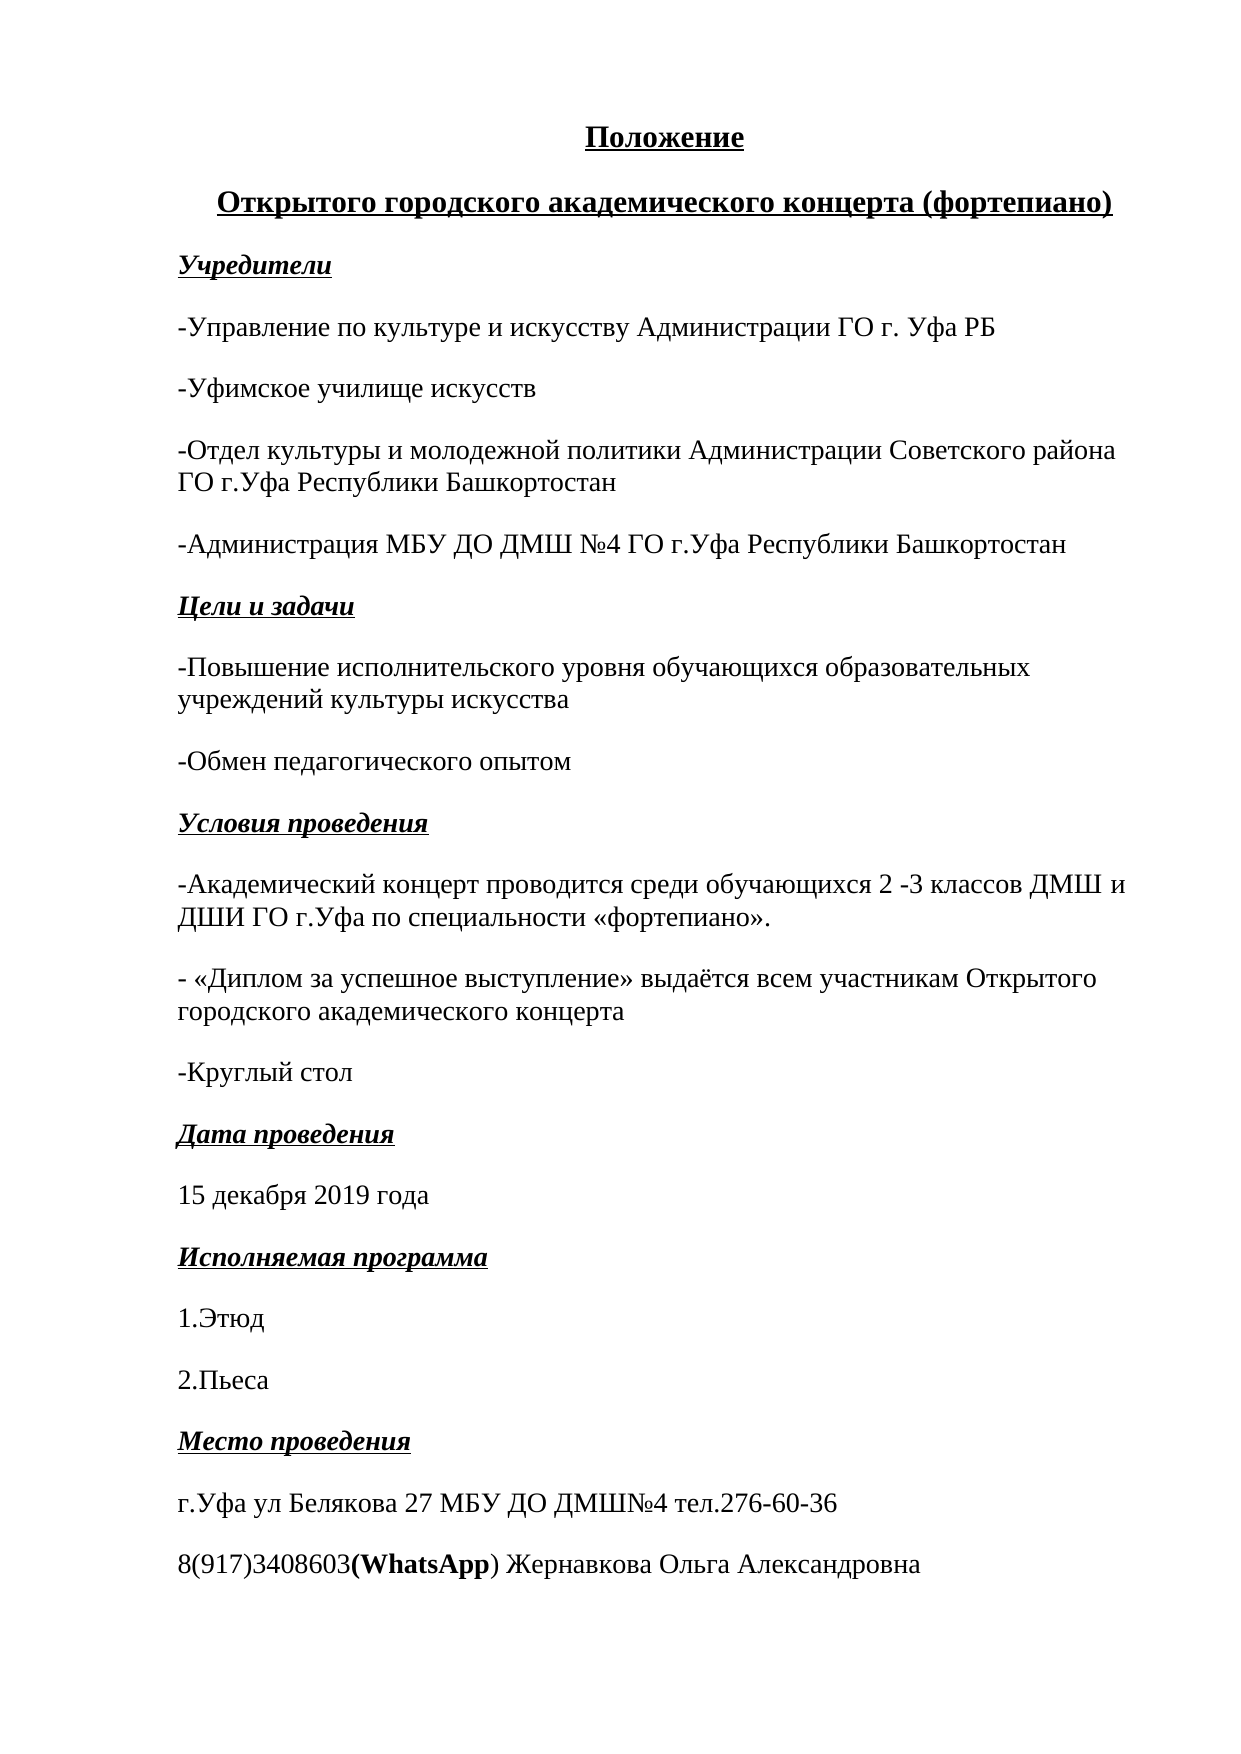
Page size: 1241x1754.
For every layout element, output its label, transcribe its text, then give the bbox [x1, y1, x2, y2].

text 15 декабря 2019 года [177, 1178, 1152, 1211]
text -Управление по культуре и искусству Администрации ГО г. Уфа РБ [177, 310, 1152, 342]
text Открытого городского академического концерта (фортепиано) [177, 183, 1152, 219]
text -Отдел культуры и молодежной политики Администрации Советского района ГО г.Уфа Республики Башкортостан [177, 433, 1152, 498]
text 1.Этюд [177, 1301, 1152, 1334]
text Исполняемая программа [177, 1240, 1152, 1272]
text -Академический концерт проводится среди обучающихся 2 -3 классов ДМШ и ДШИ ГО г.Уфа по специальности «фортепиано». [177, 867, 1152, 932]
text 2.Пьеса [177, 1363, 1152, 1395]
text -Уфимское училище искусств [177, 371, 1152, 404]
text - «Диплом за успешное выступление» выдаётся всем участникам Открытого городского академического концерта [177, 961, 1152, 1026]
text Цели и задачи [177, 588, 1152, 621]
text Место проведения [177, 1424, 1152, 1457]
text Положение [177, 118, 1152, 154]
text -Повышение исполнительского уровня обучающихся образовательных учреждений культуры искусства [177, 650, 1152, 715]
text Дата проведения [177, 1117, 1152, 1149]
text -Круглый стол [177, 1055, 1152, 1087]
text 8(917)3408603(WhatsApp) Жернавкова Ольга Александровна [177, 1548, 1152, 1580]
text г.Уфа ул Белякова 27 МБУ ДО ДМШ№4 тел.276-60-36 [177, 1486, 1152, 1518]
text Условия проведения [177, 806, 1152, 838]
text -Администрация МБУ ДО ДМШ №4 ГО г.Уфа Республики Башкортостан [177, 527, 1152, 559]
text -Обмен педагогического опытом [177, 744, 1152, 776]
text Учредители [177, 248, 1152, 281]
